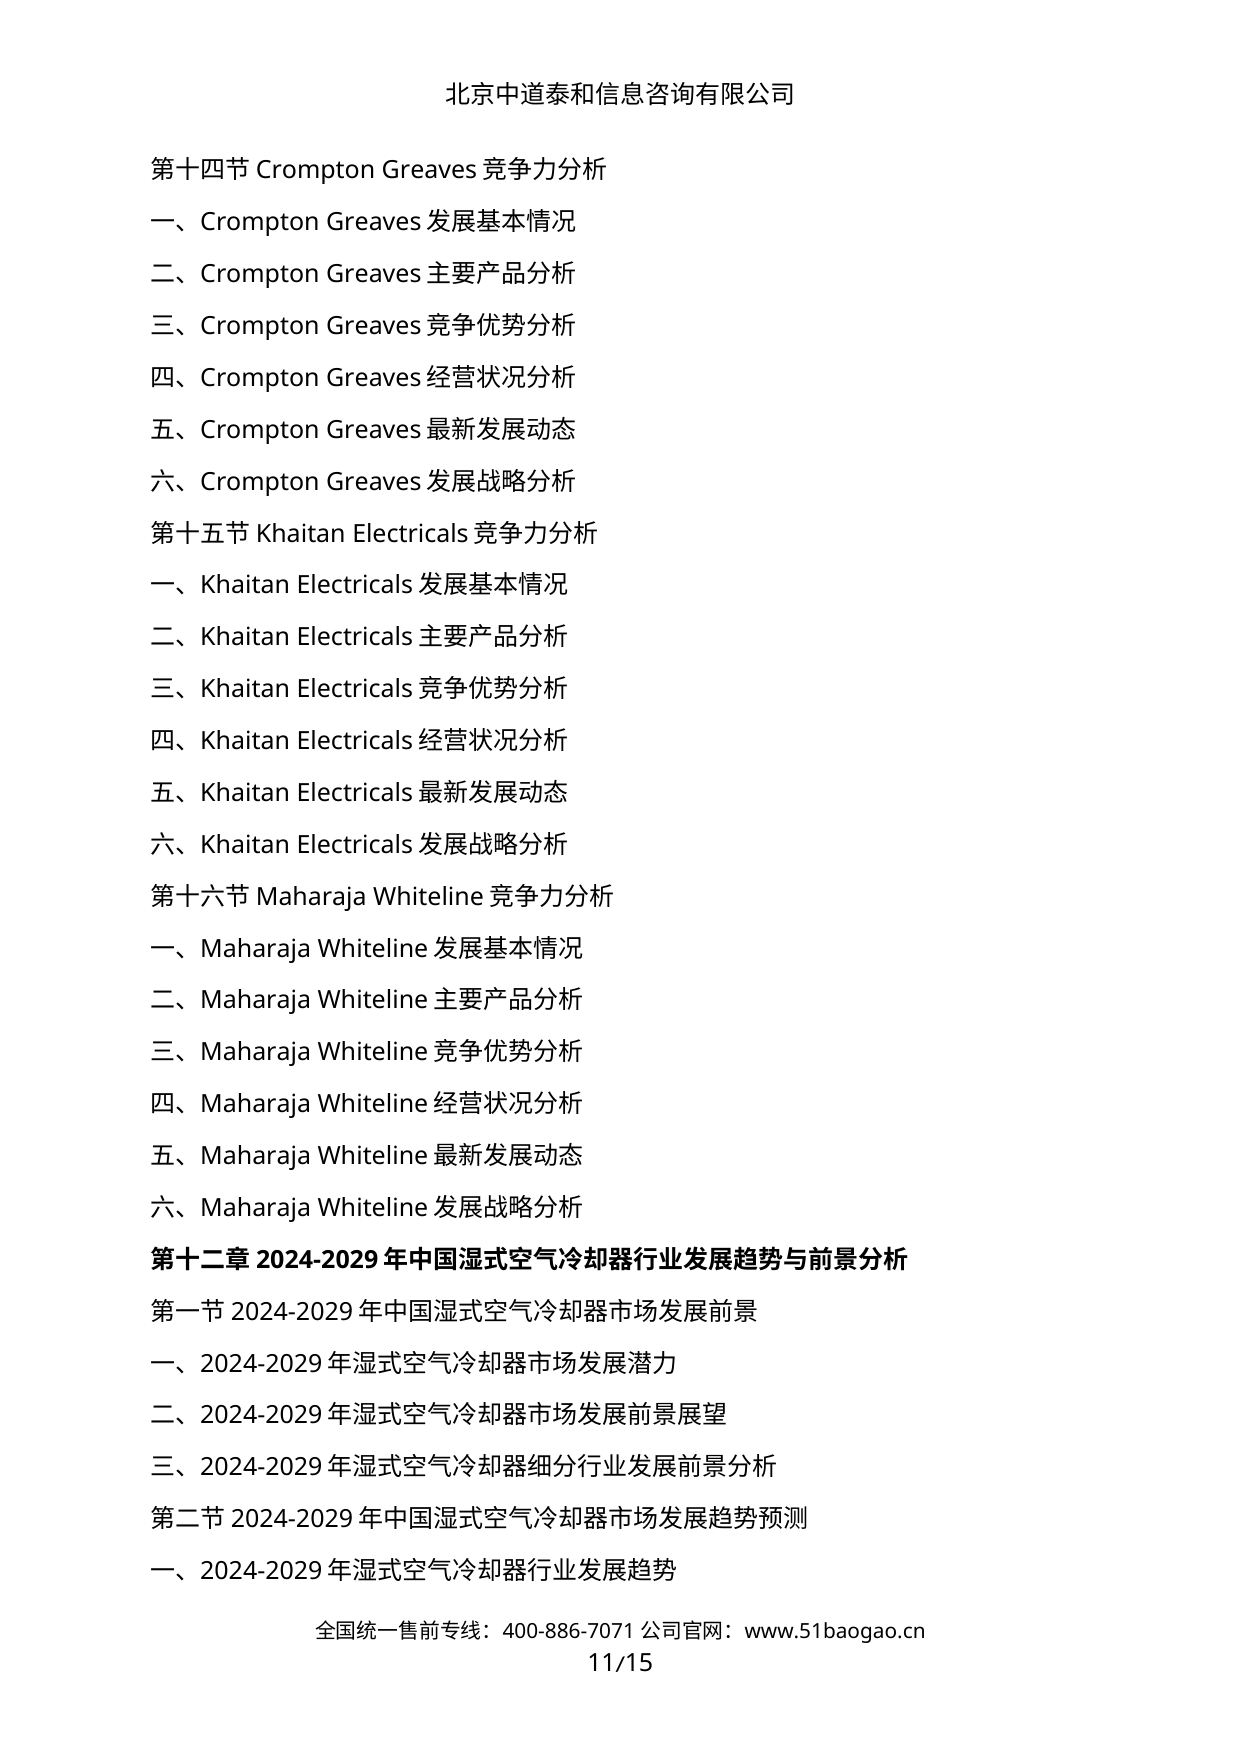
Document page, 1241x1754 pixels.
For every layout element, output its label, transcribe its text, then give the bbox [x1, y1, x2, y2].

text 四、Khaitan Electricals经营状况分析 [150, 721, 1090, 757]
text 六、Khaitan Electricals发展战略分析 [150, 824, 1090, 861]
text 五、Khaitan Electricals最新发展动态 [150, 772, 1090, 809]
text 二、Crompton Greaves主要产品分析 [150, 254, 1090, 290]
text 六、Maharaja Whiteline发展战略分析 [150, 1187, 1090, 1224]
text 三、Maharaja Whiteline竞争优势分析 [150, 1032, 1090, 1068]
text 第二节 2024-2029年中国湿式空气冷却器市场发展趋势预测 [150, 1499, 1090, 1535]
text 一、2024-2029年湿式空气冷却器行业发展趋势 [150, 1551, 1090, 1587]
text 五、Crompton Greaves最新发展动态 [150, 409, 1090, 446]
text 四、Crompton Greaves经营状况分析 [150, 357, 1090, 394]
text 一、Crompton Greaves发展基本情况 [150, 202, 1090, 238]
text 第十六节 Maharaja Whiteline竞争力分析 [150, 876, 1090, 912]
text 一、2024-2029年湿式空气冷却器市场发展潜力 [150, 1343, 1090, 1379]
text 第一节 2024-2029年中国湿式空气冷却器市场发展前景 [150, 1291, 1090, 1327]
text 五、Maharaja Whiteline最新发展动态 [150, 1136, 1090, 1172]
text 二、Khaitan Electricals主要产品分析 [150, 617, 1090, 653]
text 六、Crompton Greaves发展战略分析 [150, 461, 1090, 497]
text 第十五节 Khaitan Electricals竞争力分析 [150, 513, 1090, 549]
text 一、Maharaja Whiteline发展基本情况 [150, 928, 1090, 964]
text 三、Crompton Greaves竞争优势分析 [150, 306, 1090, 342]
text 三、2024-2029年湿式空气冷却器细分行业发展前景分析 [150, 1447, 1090, 1483]
text 四、Maharaja Whiteline经营状况分析 [150, 1084, 1090, 1120]
text 一、Khaitan Electricals发展基本情况 [150, 565, 1090, 601]
text 三、Khaitan Electricals竞争优势分析 [150, 669, 1090, 705]
text 第十二章 2024-2029年中国湿式空气冷却器行业发展趋势与前景分析 [150, 1239, 1090, 1276]
text 第十四节 Crompton Greaves竞争力分析 [150, 150, 1090, 186]
text 二、2024-2029年湿式空气冷却器市场发展前景展望 [150, 1395, 1090, 1431]
text 二、Maharaja Whiteline主要产品分析 [150, 980, 1090, 1016]
